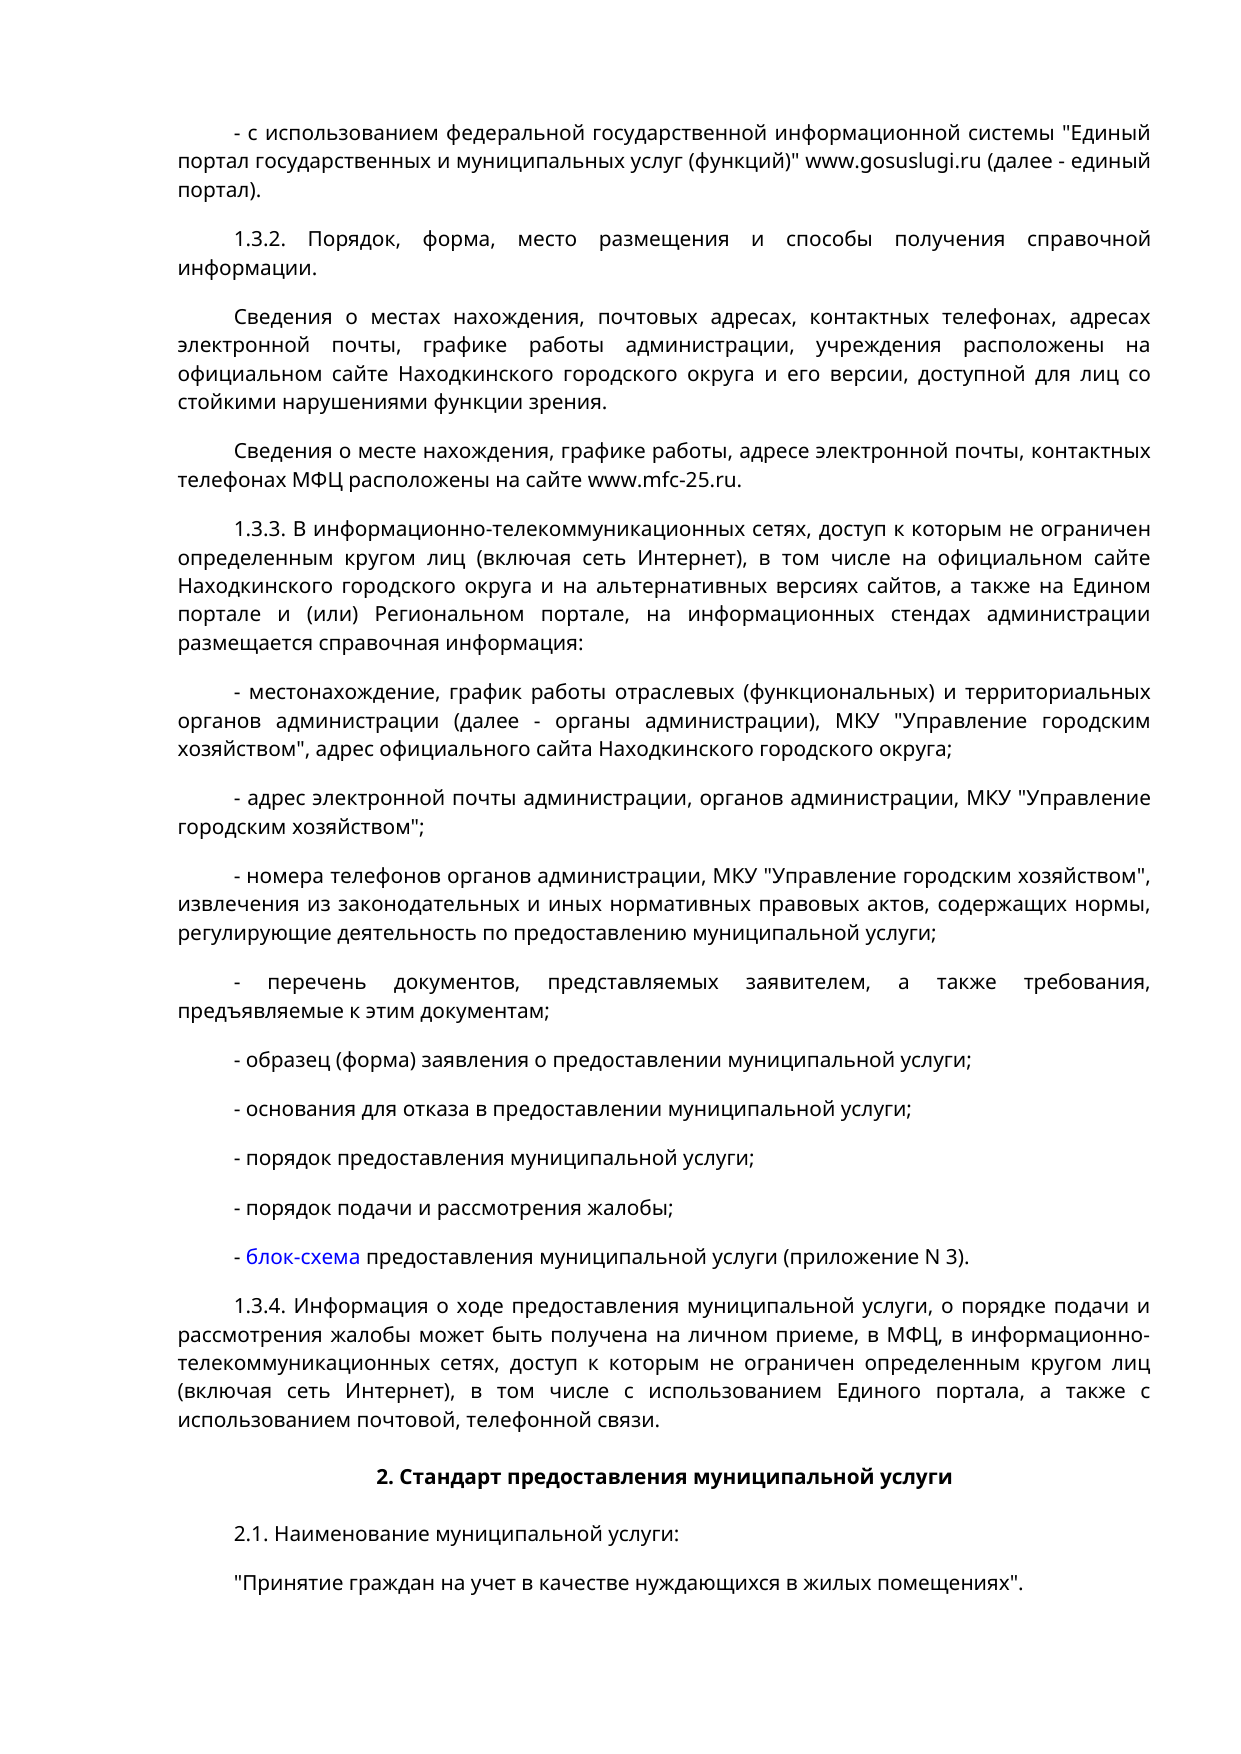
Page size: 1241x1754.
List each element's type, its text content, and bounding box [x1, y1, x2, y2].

text - местонахождение, график работы отраслевых (функциональных) и территориальных органов администрации (далее - органы администрации), МКУ "Управление городским хозяйством", адрес официального сайта Находкинского городского округа; [177, 677, 1152, 763]
text 1.3.2. Порядок, форма, место размещения и способы получения справочной информации. [177, 224, 1152, 281]
title 2. Стандарт предоставления муниципальной услуги [177, 1462, 1152, 1490]
text - основания для отказа в предоставлении муниципальной услуги; [177, 1094, 1152, 1123]
text - с использованием федеральной государственной информационной системы "Единый портал государственных и муниципальных услуг (функций)" www.gosuslugi.ru (далее - единый портал). [177, 118, 1152, 203]
text - номера телефонов органов администрации, МКУ "Управление городским хозяйством", извлечения из законодательных и иных нормативных правовых актов, содержащих нормы, регулирующие деятельность по предоставлению муниципальной услуги; [177, 861, 1152, 946]
text - образец (форма) заявления о предоставлении муниципальной услуги; [177, 1045, 1152, 1073]
text 1.3.4. Информация о ходе предоставления муниципальной услуги, о порядке подачи и рассмотрения жалобы может быть получена на личном приеме, в МФЦ, в информационно-телекоммуникационных сетях, доступ к которым не ограничен определенным кругом лиц (включая сеть Интернет), в том числе с использованием Единого портала, а также с использованием почтовой, телефонной связи. [177, 1291, 1152, 1433]
text Сведения о местах нахождения, почтовых адресах, контактных телефонах, адресах электронной почты, графике работы администрации, учреждения расположены на официальном сайте Находкинского городского округа и его версии, доступной для лиц со стойкими нарушениями функции зрения. [177, 302, 1152, 416]
text "Принятие граждан на учет в качестве нуждающихся в жилых помещениях". [177, 1568, 1152, 1597]
text Сведения о месте нахождения, графике работы, адресе электронной почты, контактных телефонах МФЦ расположены на сайте www.mfc-25.ru. [177, 437, 1152, 493]
text - порядок предоставления муниципальной услуги; [177, 1143, 1152, 1172]
text 2.1. Наименование муниципальной услуги: [177, 1519, 1152, 1547]
text 1.3.3. В информационно-телекоммуникационных сетях, доступ к которым не ограничен определенным кругом лиц (включая сеть Интернет), в том числе на официальном сайте Находкинского городского округа и на альтернативных версиях сайтов, а также на Едином портале и (или) Региональном портале, на информационных стендах администрации размещается справочная информация: [177, 514, 1152, 656]
text - блок-схема предоставления муниципальной услуги (приложение N 3). [177, 1242, 1152, 1271]
text - порядок подачи и рассмотрения жалобы; [177, 1193, 1152, 1221]
text - перечень документов, представляемых заявителем, а также требования, предъявляемые к этим документам; [177, 967, 1152, 1024]
text - адрес электронной почты администрации, органов администрации, МКУ "Управление городским хозяйством"; [177, 783, 1152, 840]
